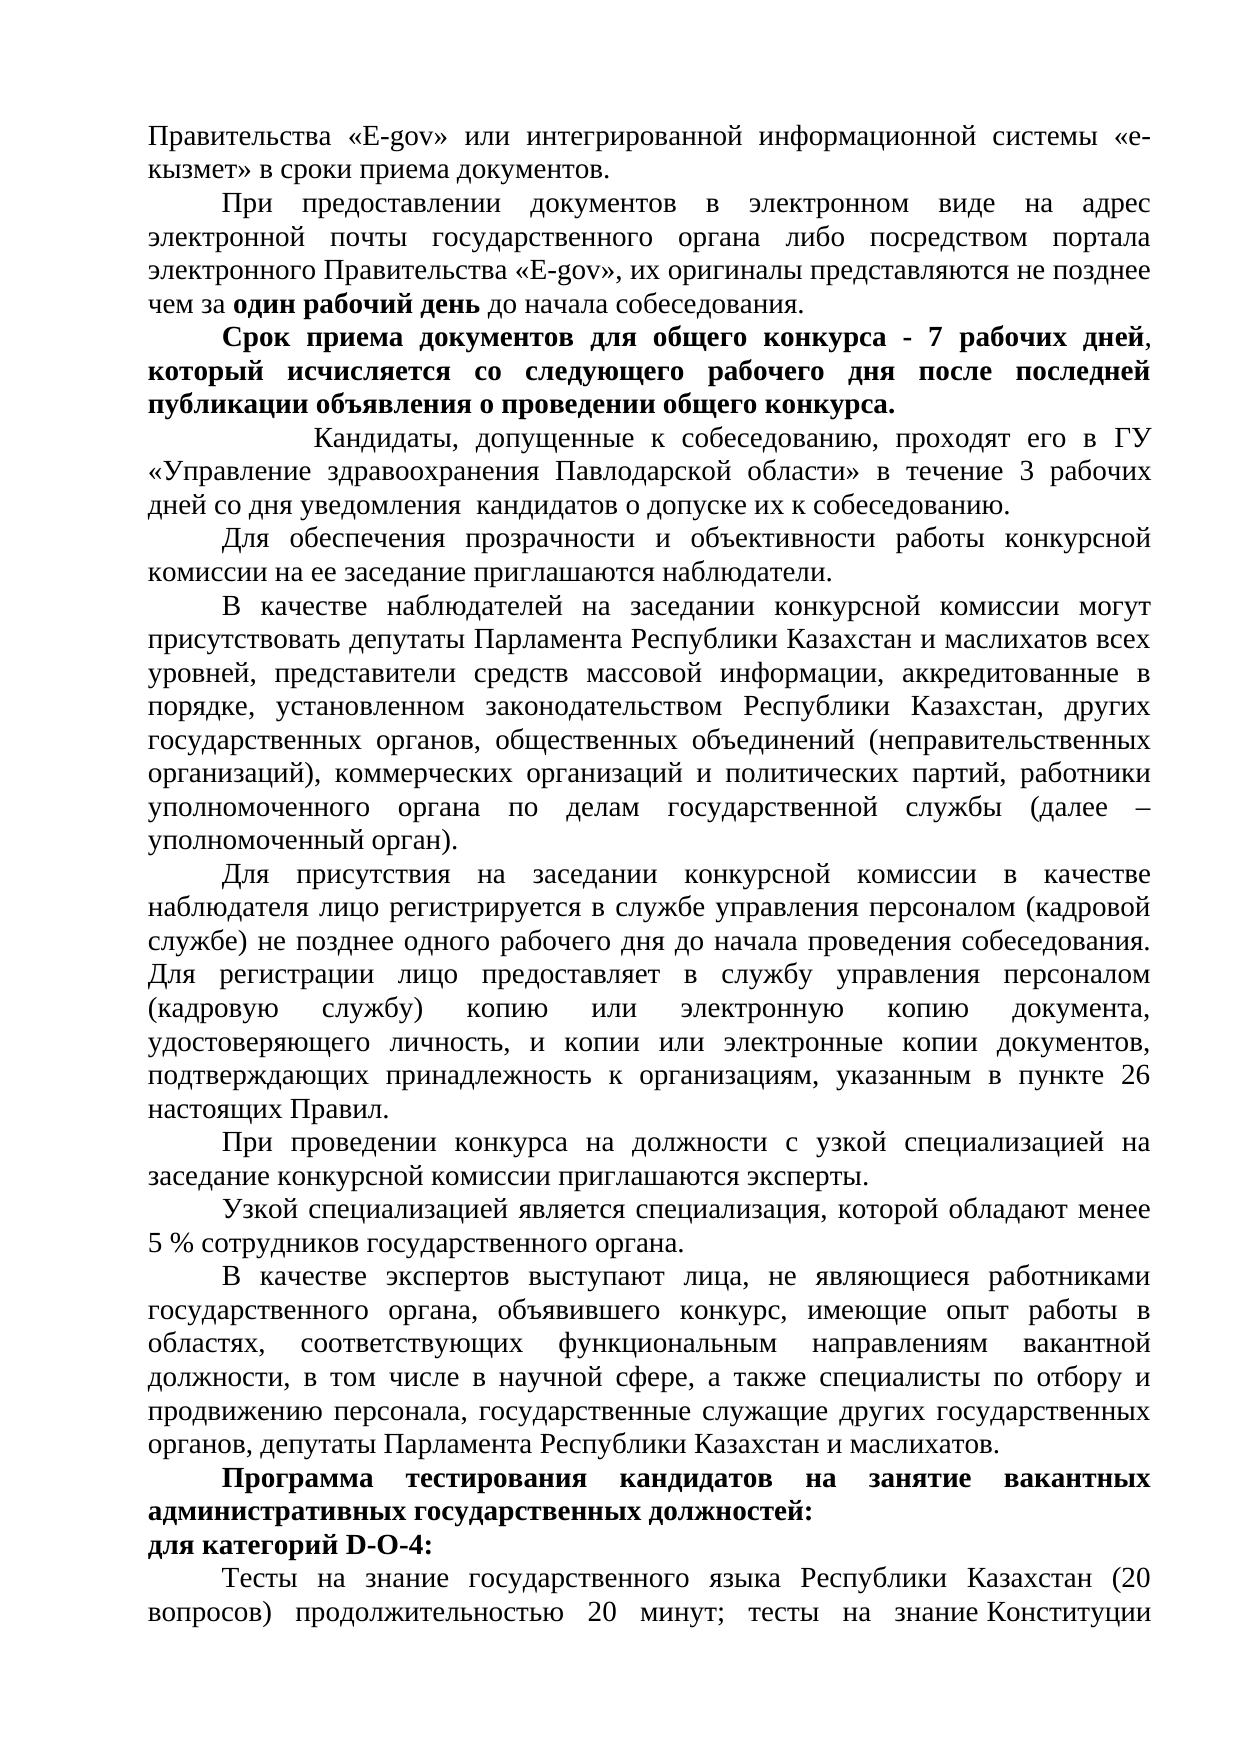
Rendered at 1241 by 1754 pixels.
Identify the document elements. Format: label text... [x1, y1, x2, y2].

text В качестве экспертов выступают лица, не являющиеся работниками государственного органа, объявившего конкурс, имеющие опыт работы в областях, соответствующих функциональным направлениям вакантной должности, в том числе в научной сфере, а также специалисты по отбору и продвижению персонала, государственные служащие других государственных органов, депутаты Парламента Республики Казахстан и маслихатов. [148, 1258, 1152, 1460]
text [148, 118, 1152, 185]
text Для обеспечения прозрачности и объективности работы конкурсной комиссии на ее заседание приглашаются наблюдатели. [148, 521, 1152, 588]
text В качестве наблюдателей на заседании конкурсной комиссии могут присутствовать депутаты Парламента Республики Казахстан и маслихатов всех уровней, представители средств массовой информации, аккредитованные в порядке, установленном законодательством Республики Казахстан, других государственных органов, общественных объединений (неправительственных организаций), коммерческих организаций и политических партий, работники уполномоченного органа по делам государственной службы (далее – уполномоченный орган). [148, 588, 1152, 856]
text При предоставлении документов в электронном виде на адрес электронной почты государственного органа либо посредством портала электронного Правительства «Е-gov», их оригиналы представляются не позднее чем за один рабочий день до начала собеседования. [148, 185, 1152, 319]
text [148, 1560, 1152, 1627]
text При проведении конкурса на должности с узкой специализацией на заседание конкурсной комиссии приглашаются эксперты. [148, 1124, 1152, 1191]
text Программа тестирования кандидатов на занятие вакантных административных государственных должностей: [148, 1460, 1152, 1527]
text для категорий D-О-4: [148, 1527, 1152, 1560]
text Срок приема документов для общего конкурса - 7 рабочих дней, который исчисляется со следующего рабочего дня после последней публикации объявления о проведении общего конкурса. [148, 319, 1152, 420]
text Для присутствия на заседании конкурсной комиссии в качестве наблюдателя лицо регистрируется в службе управления персоналом (кадровой службе) не позднее одного рабочего дня до начала проведения собеседования. Для регистрации лицо предоставляет в службу управления персоналом (кадровую службу) копию или электронную копию документа, удостоверяющего личность, и копии или электронные копии документов, подтверждающих принадлежность к организациям, указанным в пункте 26 настоящих Правил. [148, 856, 1152, 1124]
text Узкой специализацией является специализация, которой обладают менее 5 % сотрудников государственного органа. [148, 1191, 1152, 1258]
text Кандидаты, допущенные к собеседованию, проходят его в ГУ «Управление здравоохранения Павлодарской области» в течение 3 рабочих дней со дня уведомления кандидатов о допуске их к собеседованию. [148, 420, 1152, 521]
